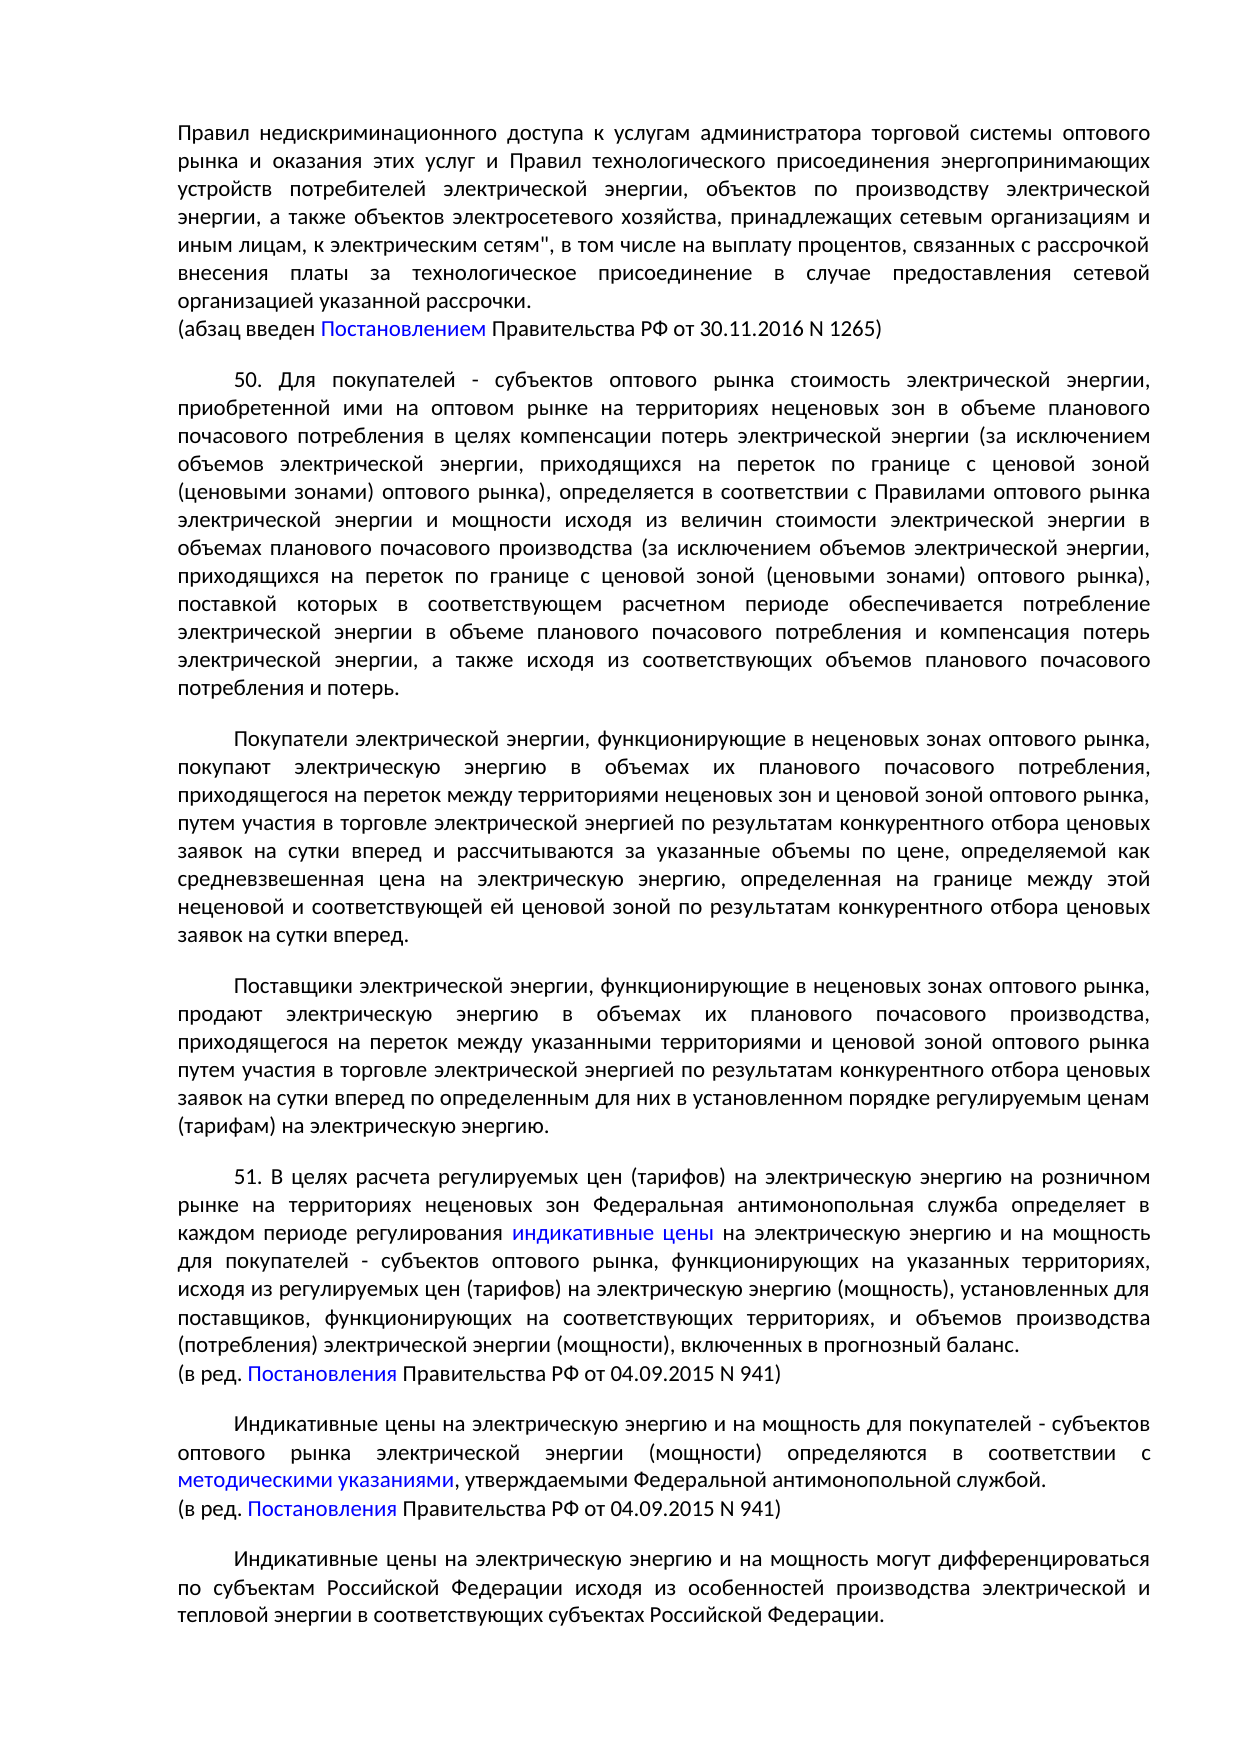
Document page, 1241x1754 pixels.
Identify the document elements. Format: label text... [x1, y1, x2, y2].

text Индикативные цены на электрическую энергию и на мощность для покупателей - субъектов оптового рынка электрической энергии (мощности) определяются в соответствии с методическими указаниями, утверждаемыми Федеральной антимонопольной службой. [177, 1409, 1152, 1494]
text 50. Для покупателей - субъектов оптового рынка стоимость электрической энергии, приобретенной ими на оптовом рынке на территориях неценовых зон в объеме планового почасового потребления в целях компенсации потерь электрической энергии (за исключением объемов электрической энергии, приходящихся на переток по границе с ценовой зоной (ценовыми зонами) оптового рынка), определяется в соответствии с Правилами оптового рынка электрической энергии и мощности исходя из величин стоимости электрической энергии в объемах планового почасового производства (за исключением объемов электрической энергии, приходящихся на переток по границе с ценовой зоной (ценовыми зонами) оптового рынка), поставкой которых в соответствующем расчетном периоде обеспечивается потребление электрической энергии в объеме планового почасового потребления и компенсация потерь электрической энергии, а также исходя из соответствующих объемов планового почасового потребления и потерь. [177, 365, 1152, 701]
text (в ред. Постановления Правительства РФ от 04.09.2015 N 941) [177, 1359, 1152, 1387]
text 51. В целях расчета регулируемых цен (тарифов) на электрическую энергию на розничном рынке на территориях неценовых зон Федеральная антимонопольная служба определяет в каждом периоде регулирования индикативные цены на электрическую энергию и на мощность для покупателей - субъектов оптового рынка, функционирующих на указанных территориях, исходя из регулируемых цен (тарифов) на электрическую энергию (мощность), установленных для поставщиков, функционирующих на соответствующих территориях, и объемов производства (потребления) электрической энергии (мощности), включенных в прогнозный баланс. [177, 1162, 1152, 1359]
text (в ред. Постановления Правительства РФ от 04.09.2015 N 941) [177, 1494, 1152, 1522]
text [177, 118, 1152, 314]
text (абзац введен Постановлением Правительства РФ от 30.11.2016 N 1265) [177, 314, 1152, 342]
text Поставщики электрической энергии, функционирующие в неценовых зонах оптового рынка, продают электрическую энергию в объемах их планового почасового производства, приходящегося на переток между указанными территориями и ценовой зоной оптового рынка путем участия в торговле электрической энергией по результатам конкурентного отбора ценовых заявок на сутки вперед по определенным для них в установленном порядке регулируемым ценам (тарифам) на электрическую энергию. [177, 971, 1152, 1139]
text Индикативные цены на электрическую энергию и на мощность могут дифференцироваться по субъектам Российской Федерации исходя из особенностей производства электрической и тепловой энергии в соответствующих субъектах Российской Федерации. [177, 1544, 1152, 1629]
text Покупатели электрической энергии, функционирующие в неценовых зонах оптового рынка, покупают электрическую энергию в объемах их планового почасового потребления, приходящегося на переток между территориями неценовых зон и ценовой зоной оптового рынка, путем участия в торговле электрической энергией по результатам конкурентного отбора ценовых заявок на сутки вперед и рассчитываются за указанные объемы по цене, определяемой как средневзвешенная цена на электрическую энергию, определенная на границе между этой неценовой и соответствующей ей ценовой зоной по результатам конкурентного отбора ценовых заявок на сутки вперед. [177, 724, 1152, 948]
